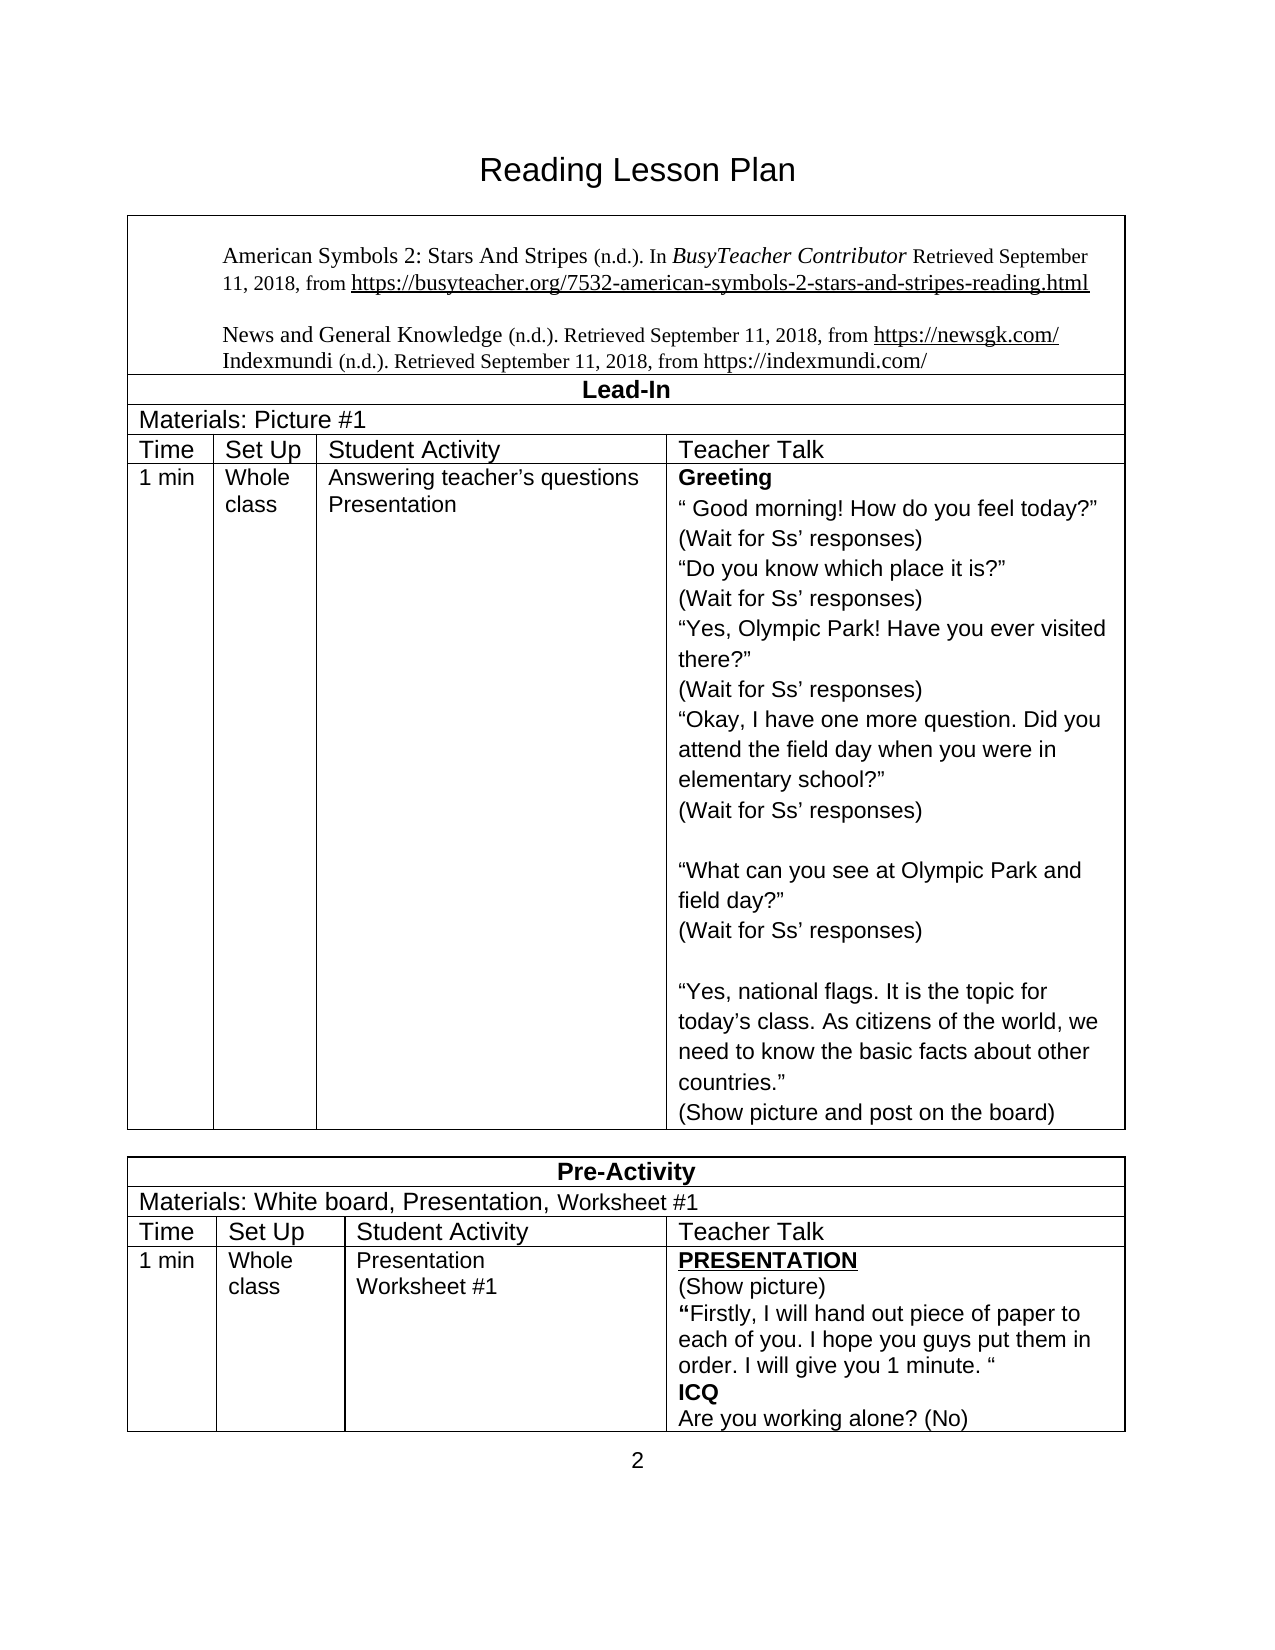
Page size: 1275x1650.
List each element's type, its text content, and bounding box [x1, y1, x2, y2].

table_cell Student Activity [317, 435, 666, 463]
table_cell Materials: Picture #1 [128, 405, 1124, 433]
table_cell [128, 1247, 216, 1431]
table_cell Set Up [214, 435, 316, 463]
table_cell Time [128, 435, 213, 463]
table_cell Time [128, 1217, 216, 1246]
table_cell 1 min [128, 464, 213, 1129]
table_cell Set Up [217, 1217, 344, 1246]
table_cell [128, 216, 1124, 374]
table_cell Teacher Talk [667, 1217, 1124, 1246]
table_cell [346, 1247, 666, 1431]
table_cell Materials: White board, Presentation, Worksheet #1 [128, 1187, 1124, 1216]
table_cell Greeting “ Good morning! How do you feel today?” (Wait for Ss’ responses) “Do you know which place it is?” (Wait for Ss’ responses) “Yes, Olympic Park! Have you ever visited there?” (Wait for Ss’ responses) “Okay, I have one more question. Did you attend the field day when you were in elementary school?” (Wait for Ss’ responses) “What can you see at Olympic Park and field day?” (Wait for Ss’ responses) “Yes, national flags. It is the topic for today’s class. As citizens of the world, we need to know the basic facts about other countries.” (Show picture and post on the board) [667, 464, 1124, 1129]
table_cell Teacher Talk [667, 435, 1124, 463]
table_cell Student Activity [346, 1217, 666, 1246]
table_cell Whole class [214, 464, 316, 1129]
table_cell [667, 1247, 1124, 1431]
table_header Pre-Activity [128, 1158, 1124, 1186]
table_cell Lead-In [128, 375, 1124, 404]
table_cell Answering teacher’s questions Presentation [317, 464, 666, 1129]
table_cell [217, 1247, 344, 1431]
